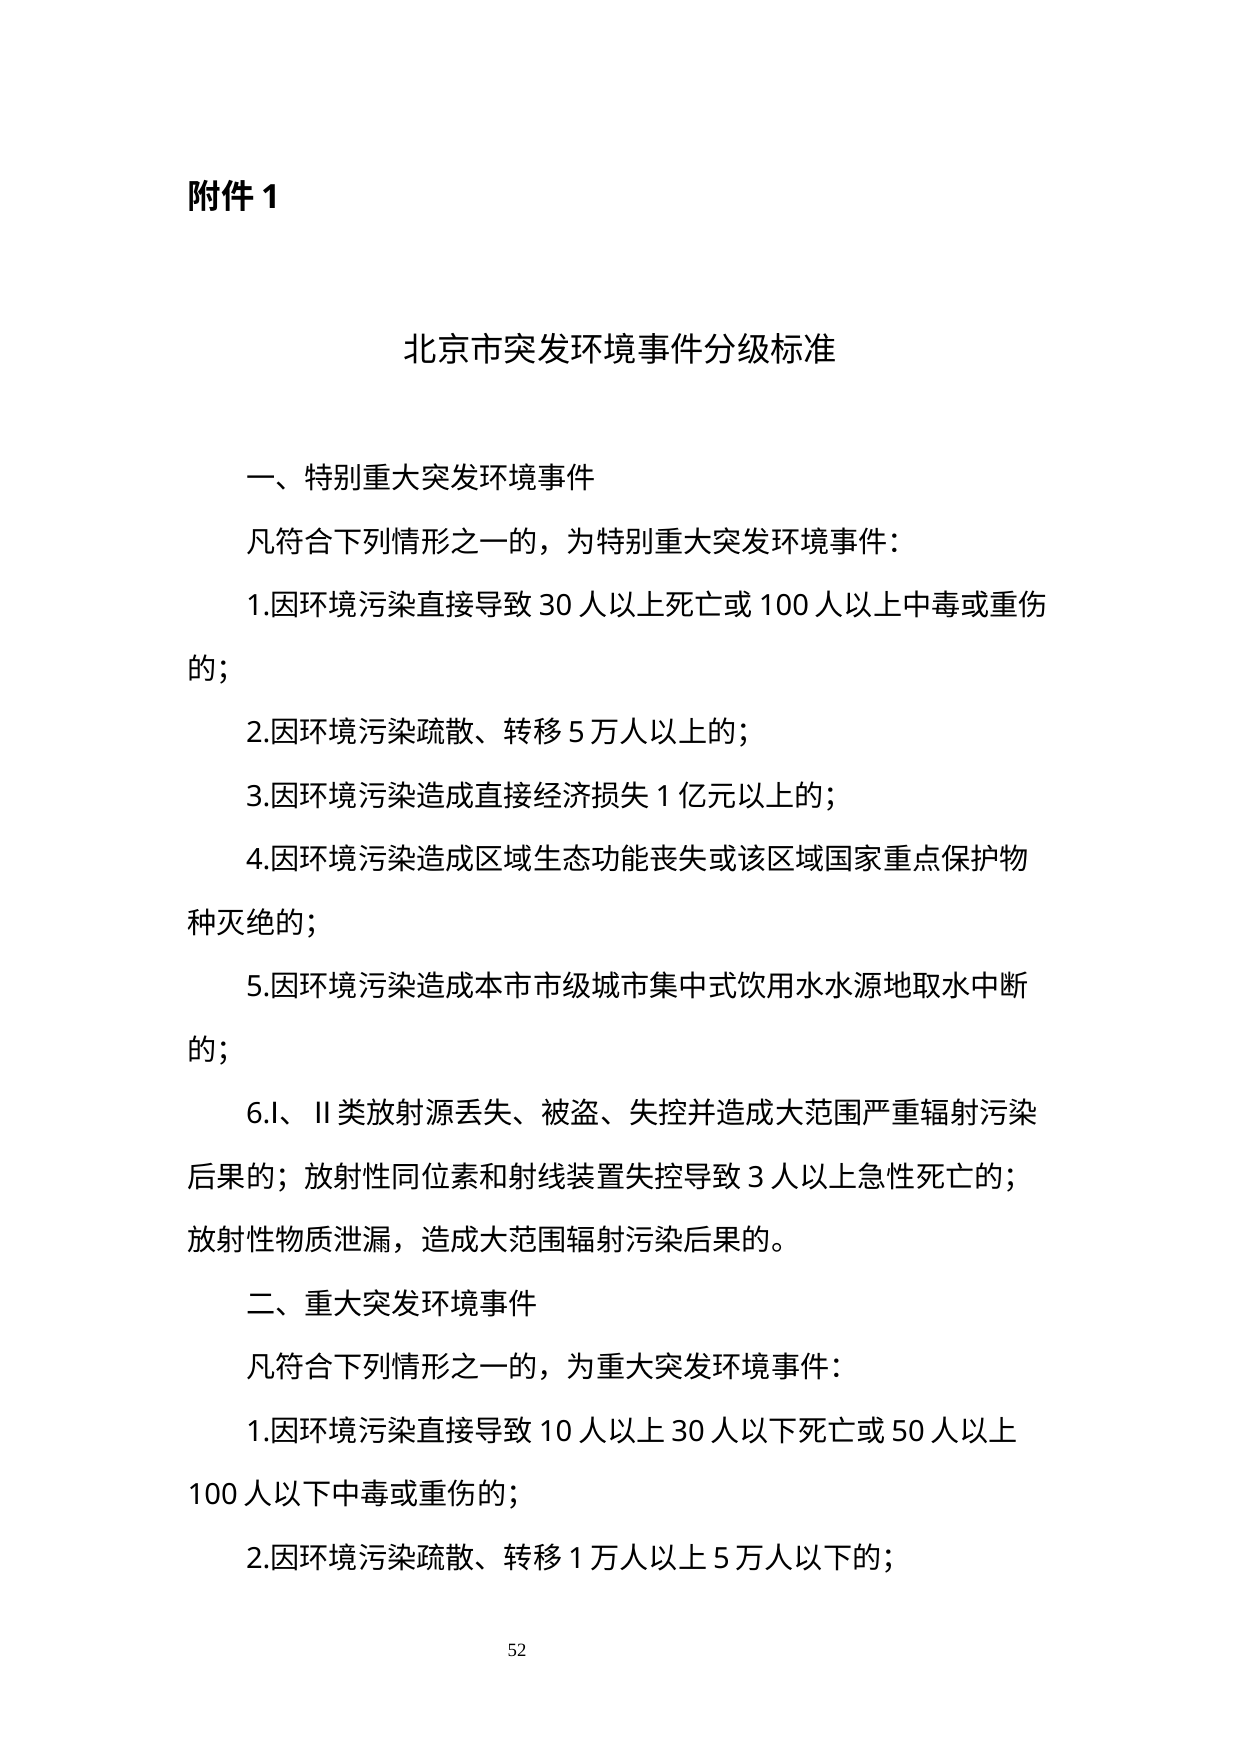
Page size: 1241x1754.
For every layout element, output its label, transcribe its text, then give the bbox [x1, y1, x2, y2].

text 凡符合下列情形之一的，为重大突发环境事件： [187, 1344, 1053, 1386]
text 2.因环境污染疏散、转移5万人以上的； [187, 709, 1053, 751]
text 北京市突发环境事件分级标准 [187, 314, 1053, 379]
text 4.因环境污染造成区域生态功能丧失或该区域国家重点保护物种灭绝的； [187, 836, 1053, 942]
text 6.Ⅰ、Ⅱ类放射源丢失、被盗、失控并造成大范围严重辐射污染后果的；放射性同位素和射线装置失控导致3人以上急性死亡的；放射性物质泄漏，造成大范围辐射污染后果的。 [187, 1090, 1053, 1259]
text 1.因环境污染直接导致30人以上死亡或100人以上中毒或重伤的； [187, 582, 1053, 687]
text 3.因环境污染造成直接经济损失1亿元以上的； [187, 772, 1053, 814]
text 5.因环境污染造成本市市级城市集中式饮用水水源地取水中断的； [187, 963, 1053, 1068]
subtitle 附件1 [187, 162, 1053, 227]
text 2.因环境污染疏散、转移1万人以上5万人以下的； [187, 1534, 1053, 1577]
text 1.因环境污染直接导致10人以上30人以下死亡或50人以上100人以下中毒或重伤的； [187, 1407, 1053, 1513]
text 一、特别重大突发环境事件 [187, 455, 1053, 497]
text 二、重大突发环境事件 [187, 1280, 1053, 1322]
text 凡符合下列情形之一的，为特别重大突发环境事件： [187, 518, 1053, 561]
